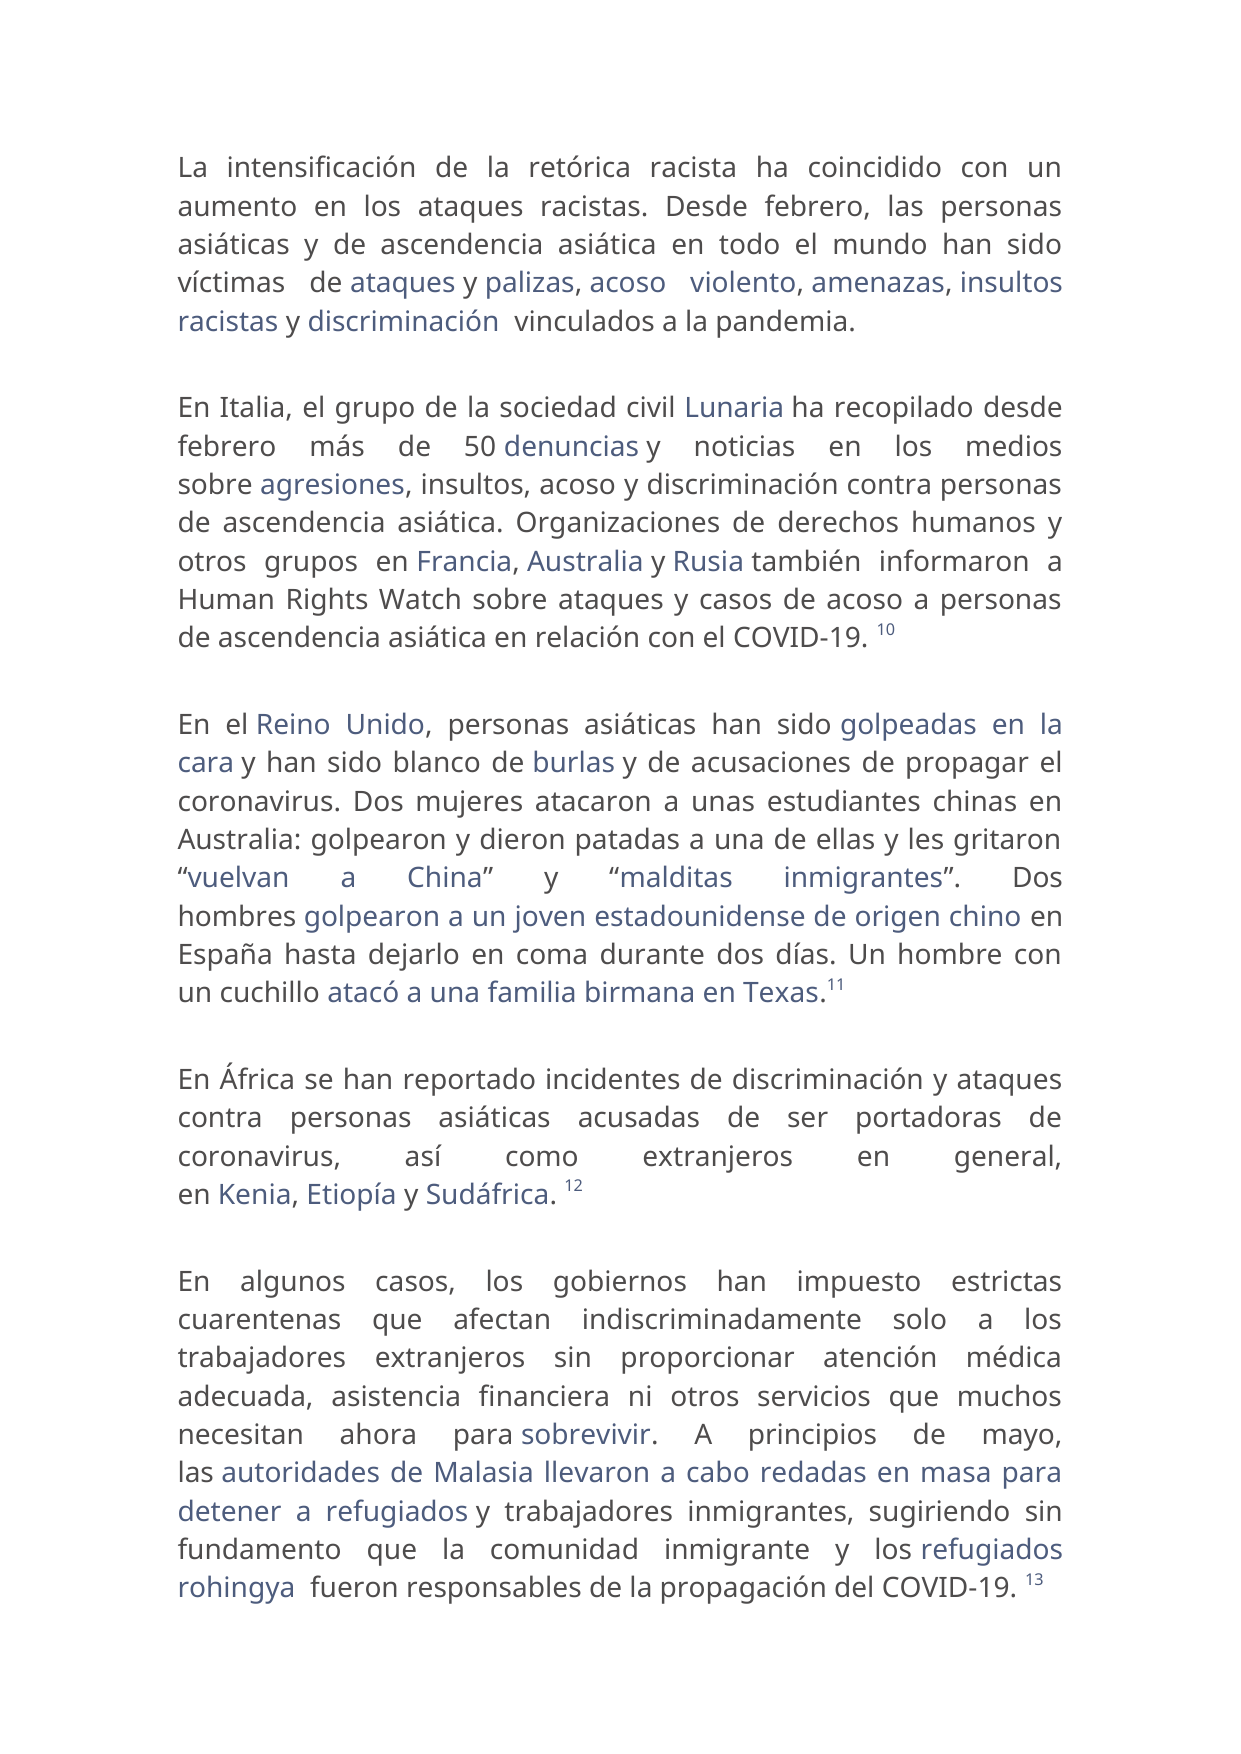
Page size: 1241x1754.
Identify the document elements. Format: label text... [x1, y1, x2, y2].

text En el Reino Unido, personas asiáticas han sido golpeadas en la cara y han sido blanco de burlas y de acusaciones de propagar el coronavirus. Dos mujeres atacaron a unas estudiantes chinas en Australia: golpearon y dieron patadas a una de ellas y les gritaron “vuelvan a China” y “malditas inmigrantes”. Dos hombres golpearon a un joven estadounidense de origen chino en España hasta dejarlo en coma durante dos días. Un hombre con un cuchillo atacó a una familia birmana en Texas.11 [177, 704, 1063, 1011]
text En Italia, el grupo de la sociedad civil Lunaria ha recopilado desde febrero más de 50 denuncias y noticias en los medios sobre agresiones, insultos, acoso y discriminación contra personas de ascendencia asiática. Organizaciones de derechos humanos y otros grupos en Francia, Australia y Rusia también informaron a Human Rights Watch sobre ataques y casos de acoso a personas de ascendencia asiática en relación con el COVID-19. 10 [177, 388, 1063, 656]
text La intensificación de la retórica racista ha coincidido con un aumento en los ataques racistas. Desde febrero, las personas asiáticas y de ascendencia asiática en todo el mundo han sido víctimas de ataques y palizas, acoso violento, amenazas, insultos racistas y discriminación vinculados a la pandemia. [177, 148, 1063, 339]
text En algunos casos, los gobiernos han impuesto estrictas cuarentenas que afectan indiscriminadamente solo a los trabajadores extranjeros sin proporcionar atención médica adecuada, asistencia financiera ni otros servicios que muchos necesitan ahora para sobrevivir. A principios de mayo, las autoridades de Malasia llevaron a cabo redadas en masa para detener a refugiados y trabajadores inmigrantes, sugiriendo sin fundamento que la comunidad inmigrante y los refugiados rohingya fueron responsables de la propagación del COVID-19. 13 [177, 1261, 1063, 1606]
text En África se han reportado incidentes de discriminación y ataques contra personas asiáticas acusadas de ser portadoras de coronavirus, así como extranjeros en general, en Kenia, Etiopía y Sudáfrica. 12 [177, 1059, 1063, 1213]
